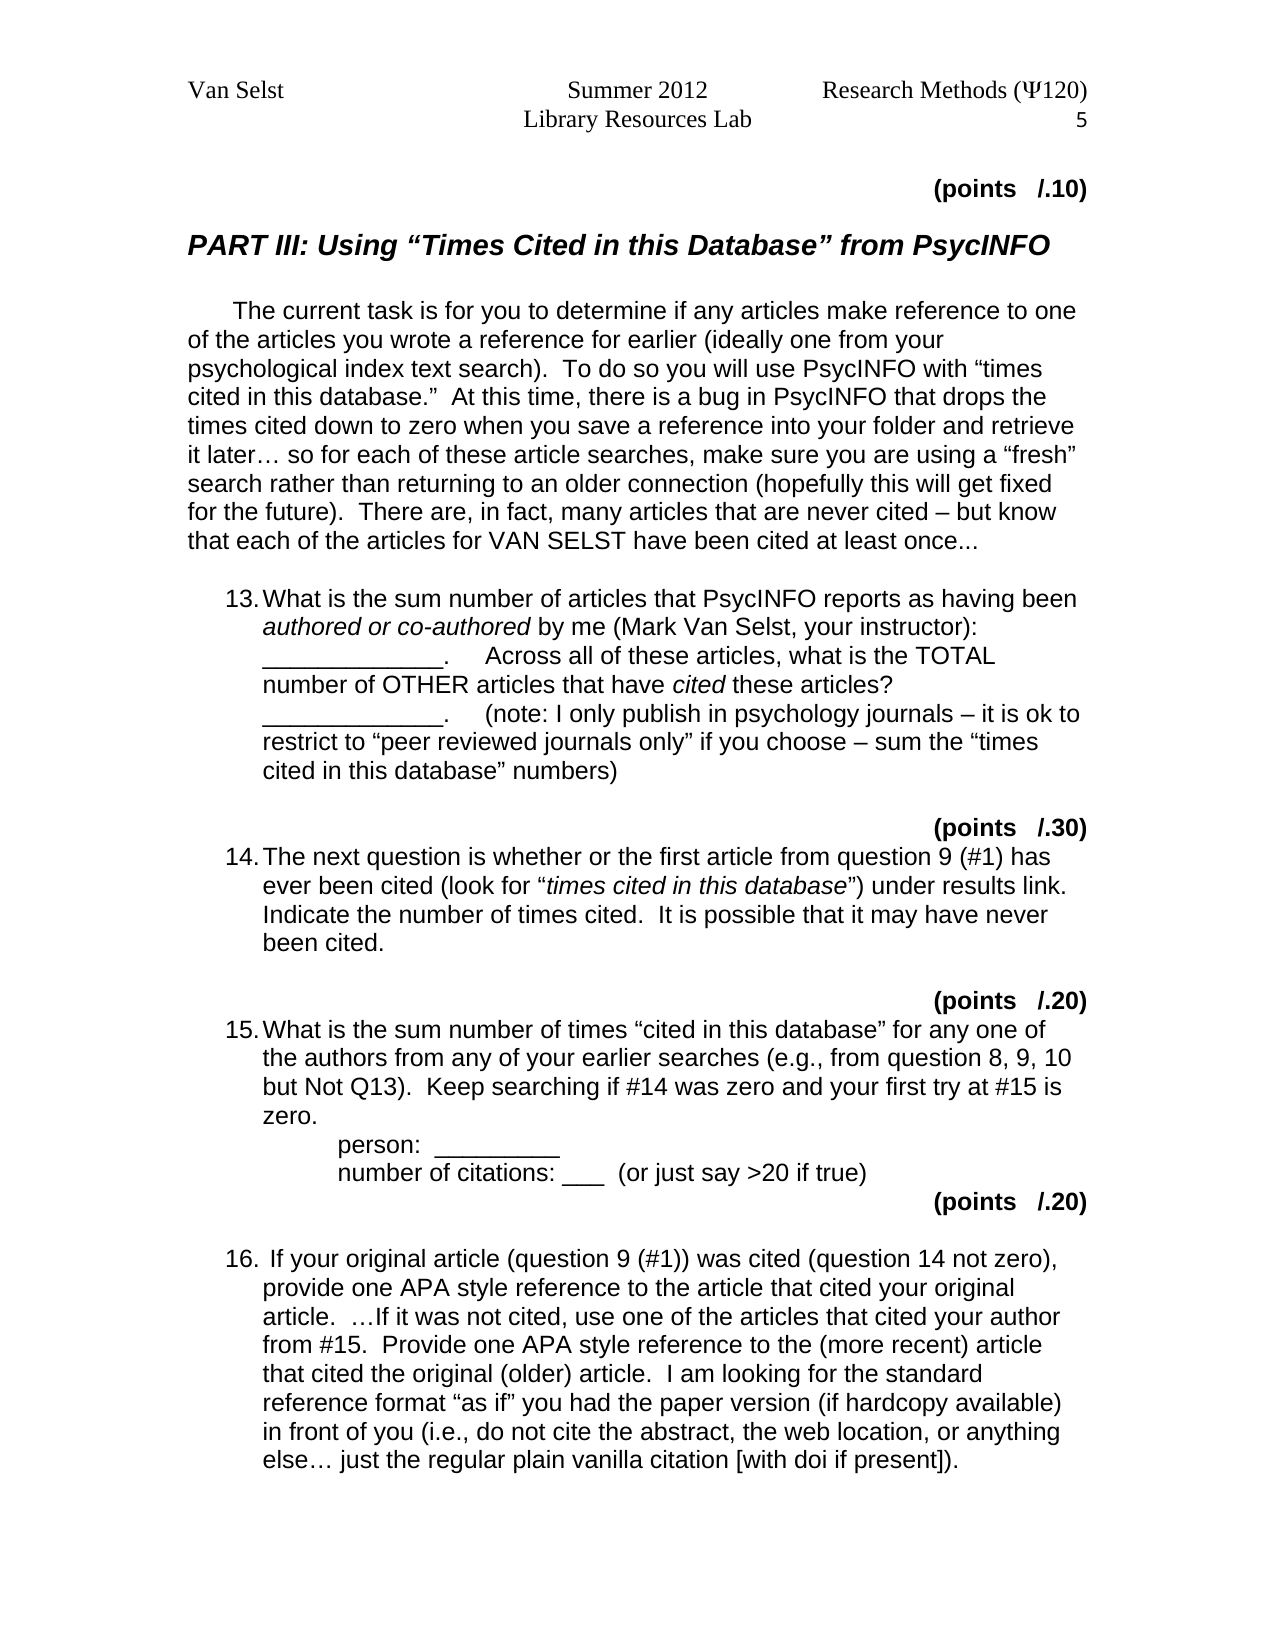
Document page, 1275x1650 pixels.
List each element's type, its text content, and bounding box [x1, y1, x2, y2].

list If your original article (question 9 (#1)) was cited (question 14 not zero), provide one APA style reference to the article that cited your original article. …If it was not cited, use one of the articles that cited your author from #15. Provide one APA style reference to the (more recent) article that cited the original (older) article. I am looking for the standard reference format “as if” you had the paper version (if hardcopy available) in front of you (i.e., do not cite the abstract, the web location, or anything else… just the regular plain vanilla citation [with doi if present]). [225, 1244, 1087, 1474]
text (points /.10) [394, 174, 1087, 203]
list The next question is whether or the first article from question 9 (#1) has ever been cited (look for “times cited in this database”) under results link. Indicate the number of times cited. It is possible that it may have never been cited. [225, 842, 1087, 957]
text person: _________ [262, 1129, 1087, 1158]
list What is the sum number of times “cited in this database” for any one of the authors from any of your earlier searches (e.g., from question 8, 9, 10 but Not Q13). Keep searching if #14 was zero and your first try at #15 is zero. [225, 1014, 1087, 1129]
text The current task is for you to determine if any articles make reference to one of the articles you wrote a reference for earlier (ideally one from your psychological index text search). To do so you will use PsycINFO with “times cited in this database.” At this time, there is a bug in PsycINFO that drops the times cited down to zero when you save a reference into your folder and retrieve it later… so for each of these article searches, make sure you are using a “fresh” search rather than returning to an older connection (hopefully this will get fixed for the future). There are, in fact, many articles that are never cited – but know that each of the articles for VAN SELST have been cited at least once... [187, 296, 1087, 555]
text (points /.30) [225, 813, 1087, 842]
text number of citations: ___ (or just say >20 if true) [262, 1158, 1087, 1187]
text (points /.20) [187, 1187, 1087, 1216]
text (points /.20) [225, 986, 1087, 1014]
subtitle PART III: Using “Times Cited in this Database” from PsycINFO [187, 228, 1087, 261]
list What is the sum number of articles that PsycINFO reports as having been authored or co-authored by me (Mark Van Selst, your instructor): _____________. Across all of these articles, what is the TOTAL number of OTHER articles that have cited these articles? _____________. (note: I only publish in psychology journals – it is ok to restrict to “peer reviewed journals only” if you choose – sum the “times cited in this database” numbers) [225, 584, 1087, 785]
